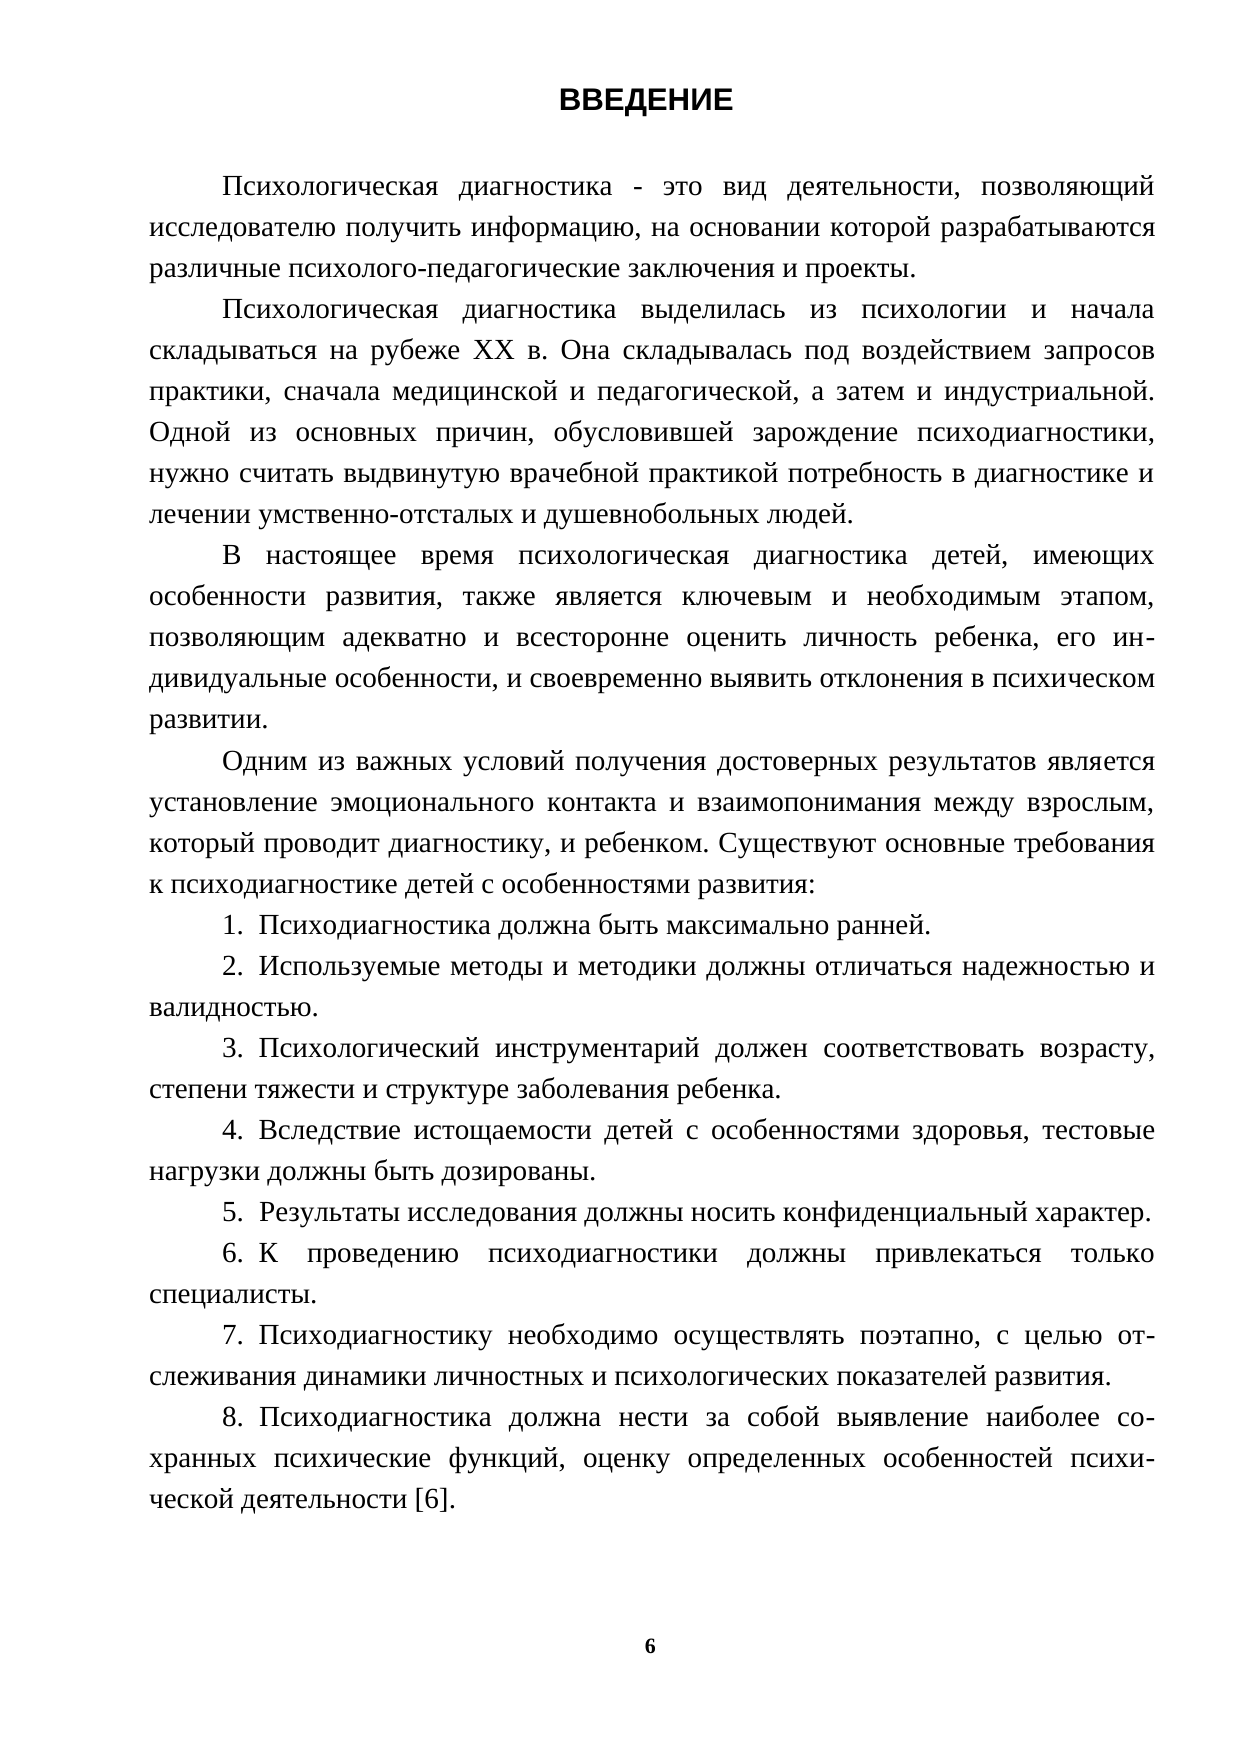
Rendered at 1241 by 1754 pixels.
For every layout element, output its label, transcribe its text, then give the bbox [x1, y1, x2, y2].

text Психологическая диагностика - это вид деятельности, позволяющий исследователю получить информацию, на основании которой разрабатываются различные психолого-педагогические заключения и проекты. [149, 162, 1155, 286]
list Психодиагностика должна нести за собой выявление наиболее сохранных психические функций, оценку определенных особенностей психической деятельности [6]. [149, 1394, 1155, 1517]
text Психологическая диагностика выделилась из психологии и начала складываться на рубеже XX в. Она складывалась под воздействием запросов практики, сначала медицинской и педагогической, а затем и индустриальной. Одной из основных причин, обусловившей зарождение психодиагностики, нужно считать выдвинутую врачебной практикой потребность в диагностике и лечении умственно-отсталых и душевнобольных людей. [149, 286, 1155, 532]
list Психодиагностику необходимо осуществлять поэтапно, с целью отслеживания динамики личностных и психологических показателей развития. [149, 1312, 1155, 1394]
text В настоящее время психологическая диагностика детей, имеющих особенности развития, также является ключевым и необходимым этапом, позволяющим адекватно и всесторонне оценить личность ребенка, его индивидуальные особенности, и своевременно выявить отклонения в психическом развитии. [149, 532, 1155, 737]
list Психодиагностика должна быть максимально ранней. [149, 901, 1155, 942]
text Одним из важных условий получения достоверных результатов является установление эмоционального контакта и взаимопонимания между взрослым, который проводит диагностику, и ребенком. Существуют основные требования к психодиагностике детей с особенностями развития: [149, 737, 1155, 901]
list Используемые методы и методики должны отличаться надежностью и валидностью. [149, 942, 1155, 1024]
list Вследствие истощаемости детей с особенностями здоровья, тестовые нагрузки должны быть дозированы. [149, 1106, 1155, 1188]
list К проведению психодиагностики должны привлекаться только специалисты. [149, 1229, 1155, 1312]
list Результаты исследования должны носить конфиденциальный характер. [149, 1188, 1155, 1229]
list Психологический инструментарий должен соответствовать возрасту, степени тяжести и структуре заболевания ребенка. [149, 1024, 1155, 1106]
